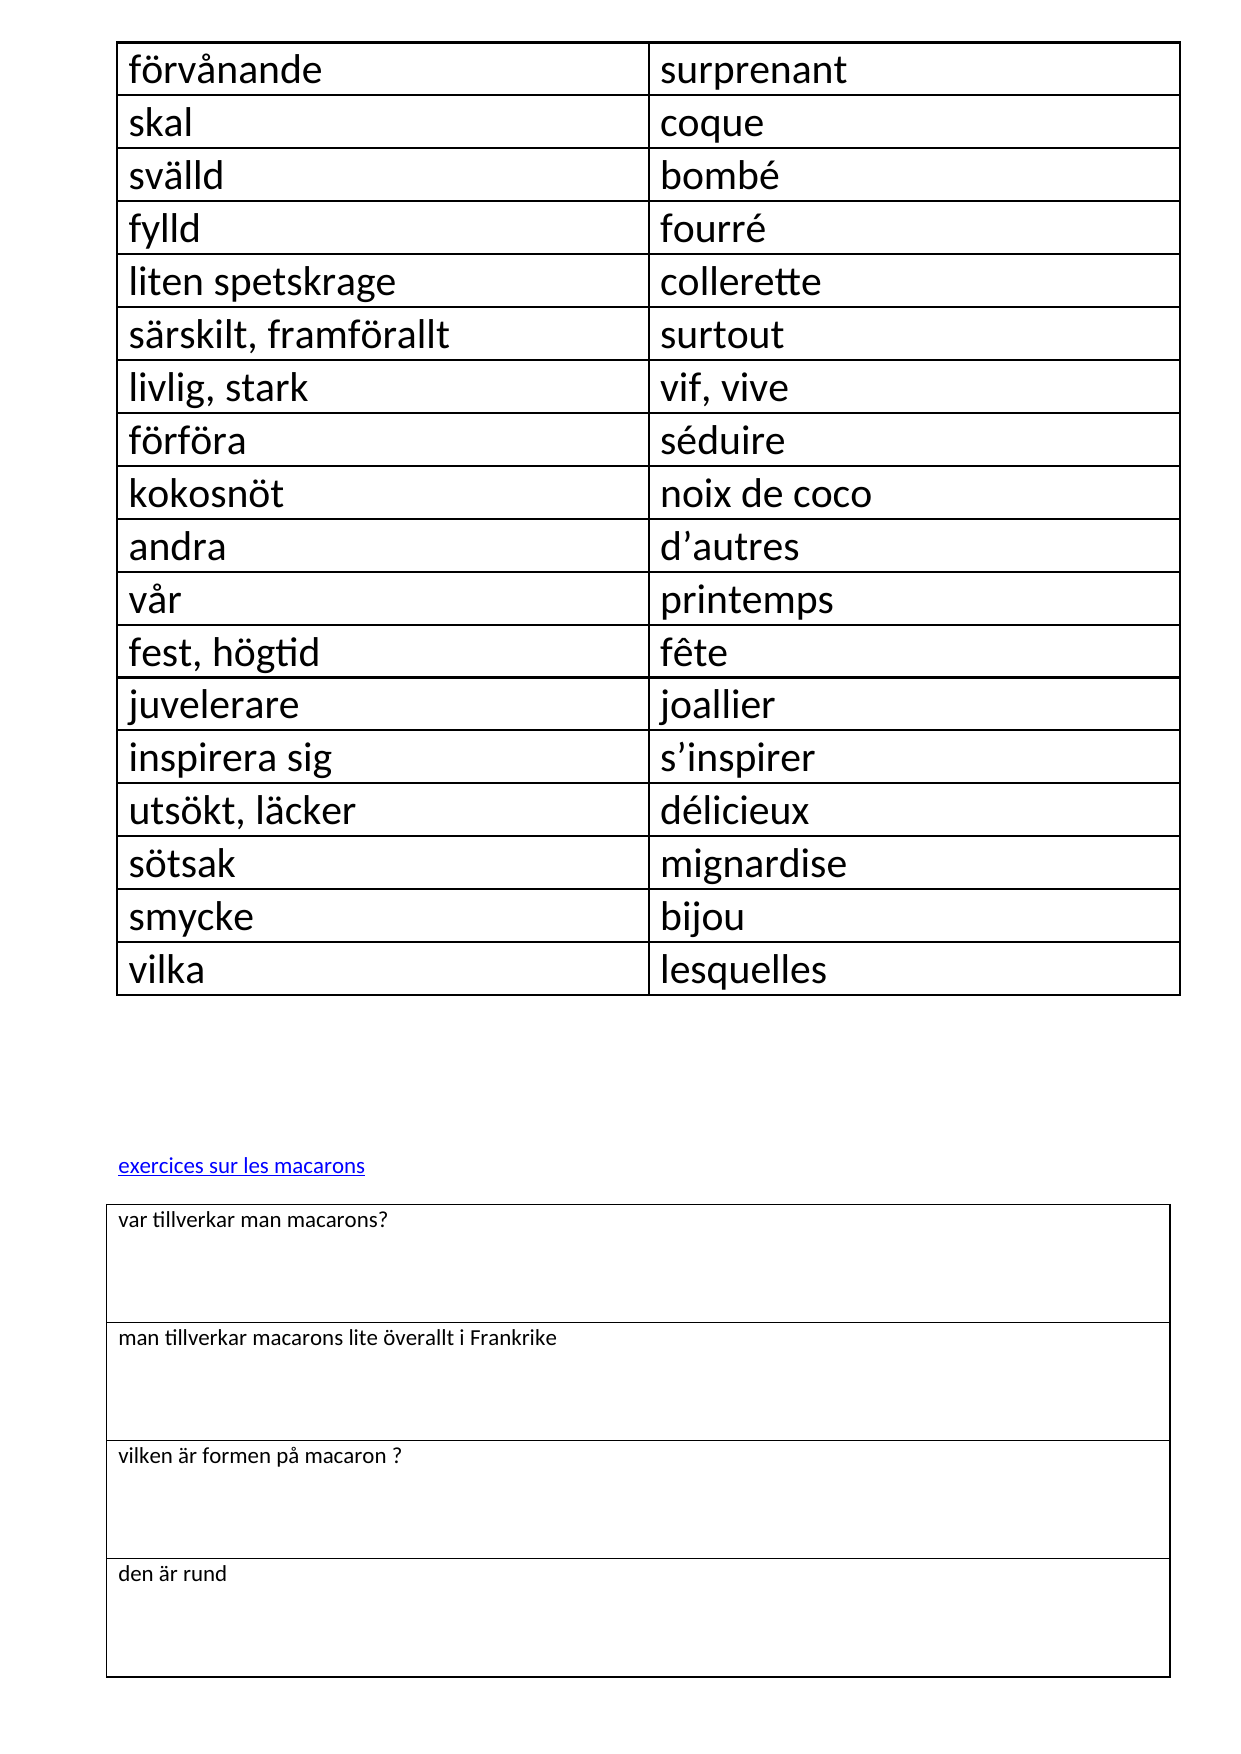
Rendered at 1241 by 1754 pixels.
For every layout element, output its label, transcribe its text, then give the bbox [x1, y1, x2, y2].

table_cell collerette [650, 255, 1179, 306]
table_cell utsökt, läcker [118, 784, 648, 835]
table_cell inspirera sig [118, 731, 648, 782]
table_cell svälld [118, 149, 648, 200]
table_header var tillverkar man macarons? [107, 1205, 1169, 1322]
table_cell s’inspirer [650, 731, 1179, 782]
table_cell noix de coco [650, 467, 1179, 518]
table_cell förföra [118, 414, 648, 465]
table_cell fylld [118, 202, 648, 253]
table_cell surprenant [650, 44, 1179, 94]
table_cell liten spetskrage [118, 255, 648, 306]
table_cell smycke [118, 890, 648, 941]
table_cell förvånande [118, 44, 648, 94]
table_cell andra [118, 520, 648, 571]
table_cell fourré [650, 202, 1179, 253]
table_cell joallier [650, 679, 1179, 729]
table_cell juvelerare [118, 679, 648, 729]
table_cell fête [650, 626, 1179, 676]
table_cell vilka [118, 943, 648, 994]
table_cell man tillverkar macarons lite överallt i Frankrike [107, 1323, 1169, 1440]
table_cell lesquelles [650, 943, 1179, 994]
table_cell surtout [650, 308, 1179, 359]
text exercices sur les macarons [118, 1151, 1199, 1179]
table_cell livlig, stark [118, 361, 648, 412]
table_cell vilken är formen på macaron ? [107, 1441, 1169, 1558]
table_cell den är rund [107, 1559, 1169, 1676]
table_cell bijou [650, 890, 1179, 941]
table_cell coque [650, 96, 1179, 147]
table_cell séduire [650, 414, 1179, 465]
table_cell vif, vive [650, 361, 1179, 412]
table_cell kokosnöt [118, 467, 648, 518]
table_cell mignardise [650, 837, 1179, 888]
table_cell délicieux [650, 784, 1179, 835]
table_cell bombé [650, 149, 1179, 200]
table_cell särskilt, framförallt [118, 308, 648, 359]
table_cell fest, högtid [118, 626, 648, 676]
table_cell printemps [650, 573, 1179, 623]
table_cell sötsak [118, 837, 648, 888]
table_cell d’autres [650, 520, 1179, 571]
table_cell vår [118, 573, 648, 623]
table_cell skal [118, 96, 648, 147]
